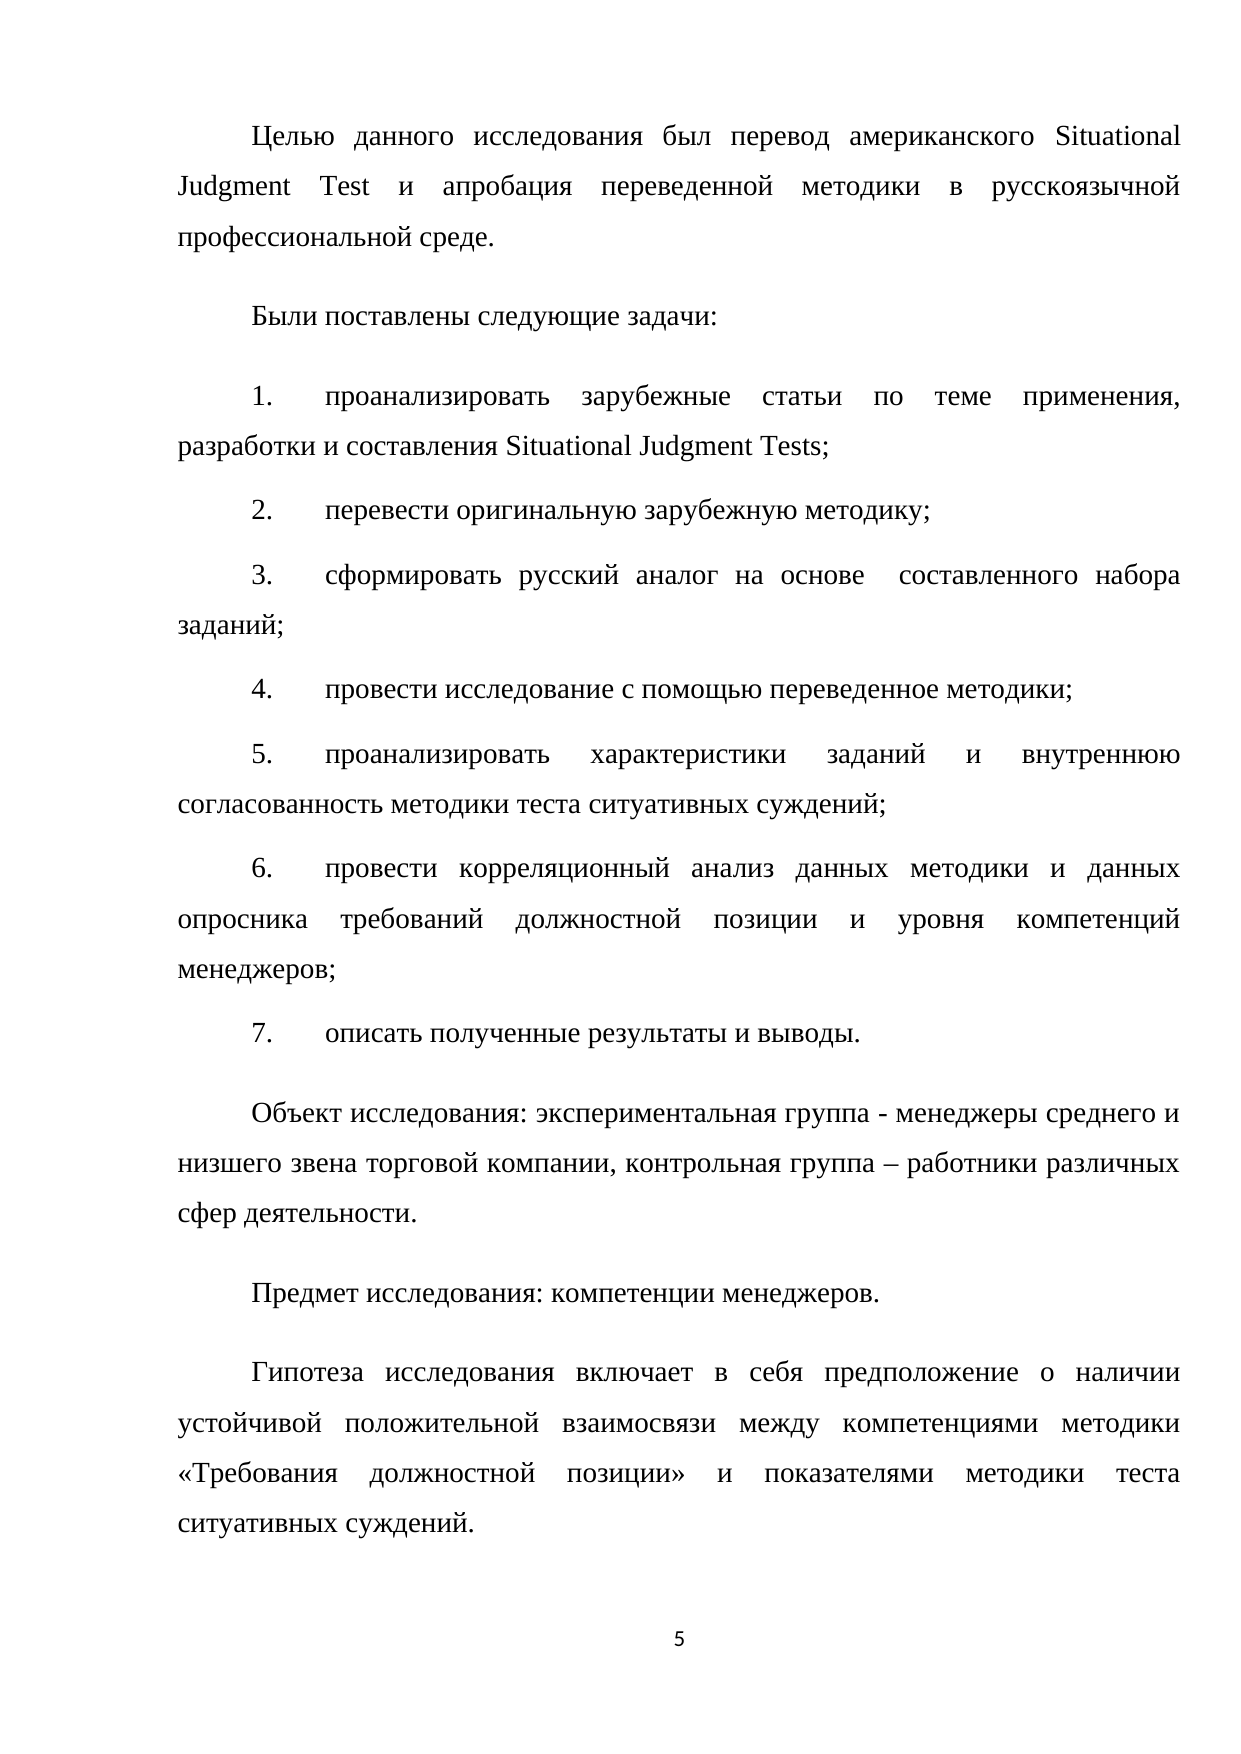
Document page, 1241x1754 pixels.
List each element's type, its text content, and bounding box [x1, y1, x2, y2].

list перевести оригинальную зарубежную методику; [177, 492, 1181, 526]
list провести исследование с помощью переведенное методики; [177, 671, 1181, 705]
list провести корреляционный анализ данных методики и данных опросника требований должностной позиции и уровня компетенций менеджеров; [177, 851, 1181, 985]
list сформировать русский аналог на основе составленного набора заданий; [177, 557, 1181, 641]
text Гипотеза исследования включает в себя предположение о наличии устойчивой положительной взаимосвязи между компетенциями методики «Требования должностной позиции» и показателями методики теста ситуативных суждений. [177, 1354, 1181, 1539]
text Были поставлены следующие задачи: [177, 298, 1181, 332]
text Объект исследования: экспериментальная группа - менеджеры среднего и низшего звена торговой компании, контрольная группа – работники различных сфер деятельности. [177, 1095, 1181, 1229]
text Предмет исследования: компетенции менеджеров. [177, 1275, 1181, 1309]
list проанализировать характеристики заданий и внутреннюю согласованность методики теста ситуативных суждений; [177, 736, 1181, 820]
list проанализировать зарубежные статьи по теме применения, разработки и составления Situational Judgment Tests; [177, 378, 1181, 462]
list описать полученные результаты и выводы. [177, 1016, 1181, 1049]
text Целью данного исследования был перевод американского Situational Judgment Test и апробация переведенной методики в русскоязычной профессиональной среде. [177, 118, 1181, 252]
